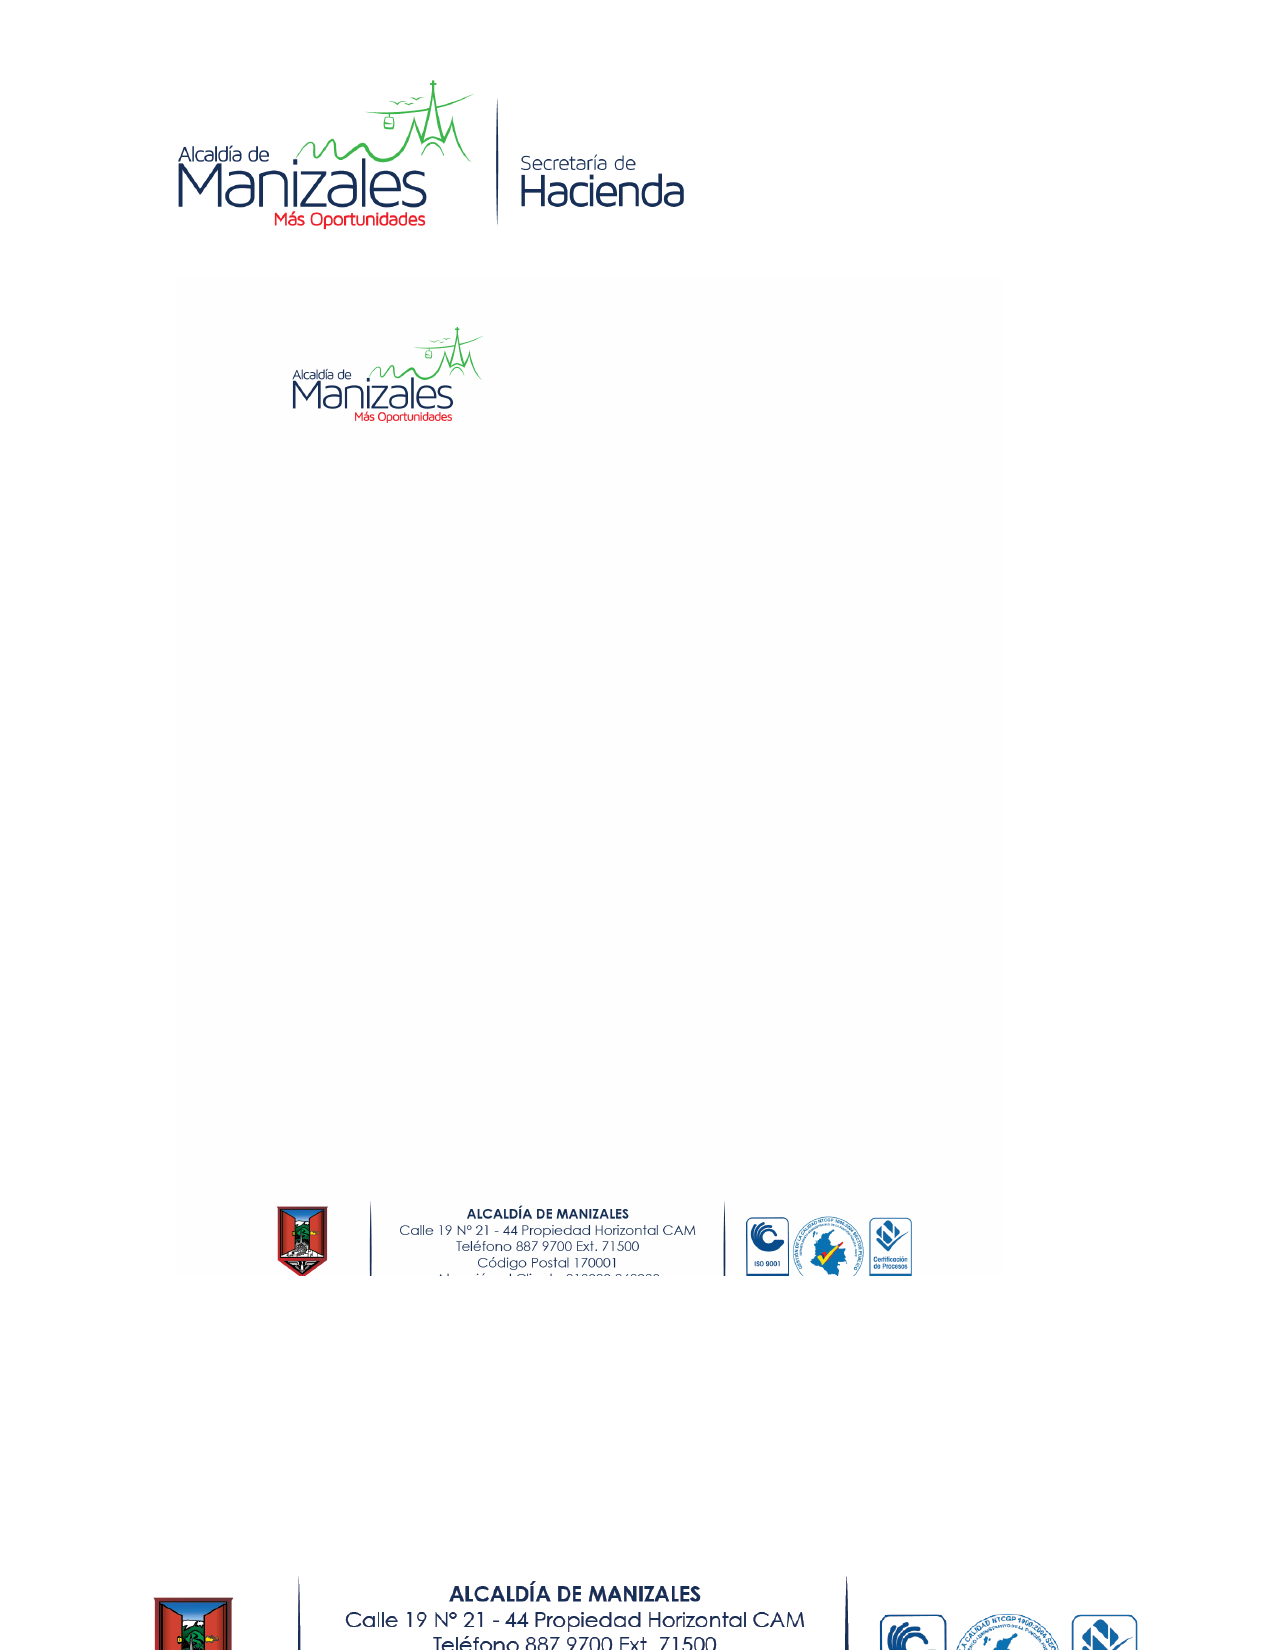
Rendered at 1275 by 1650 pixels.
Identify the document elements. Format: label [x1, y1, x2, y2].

picture [0, 1, 1272, 1361]
picture [0, 1565, 1275, 1650]
